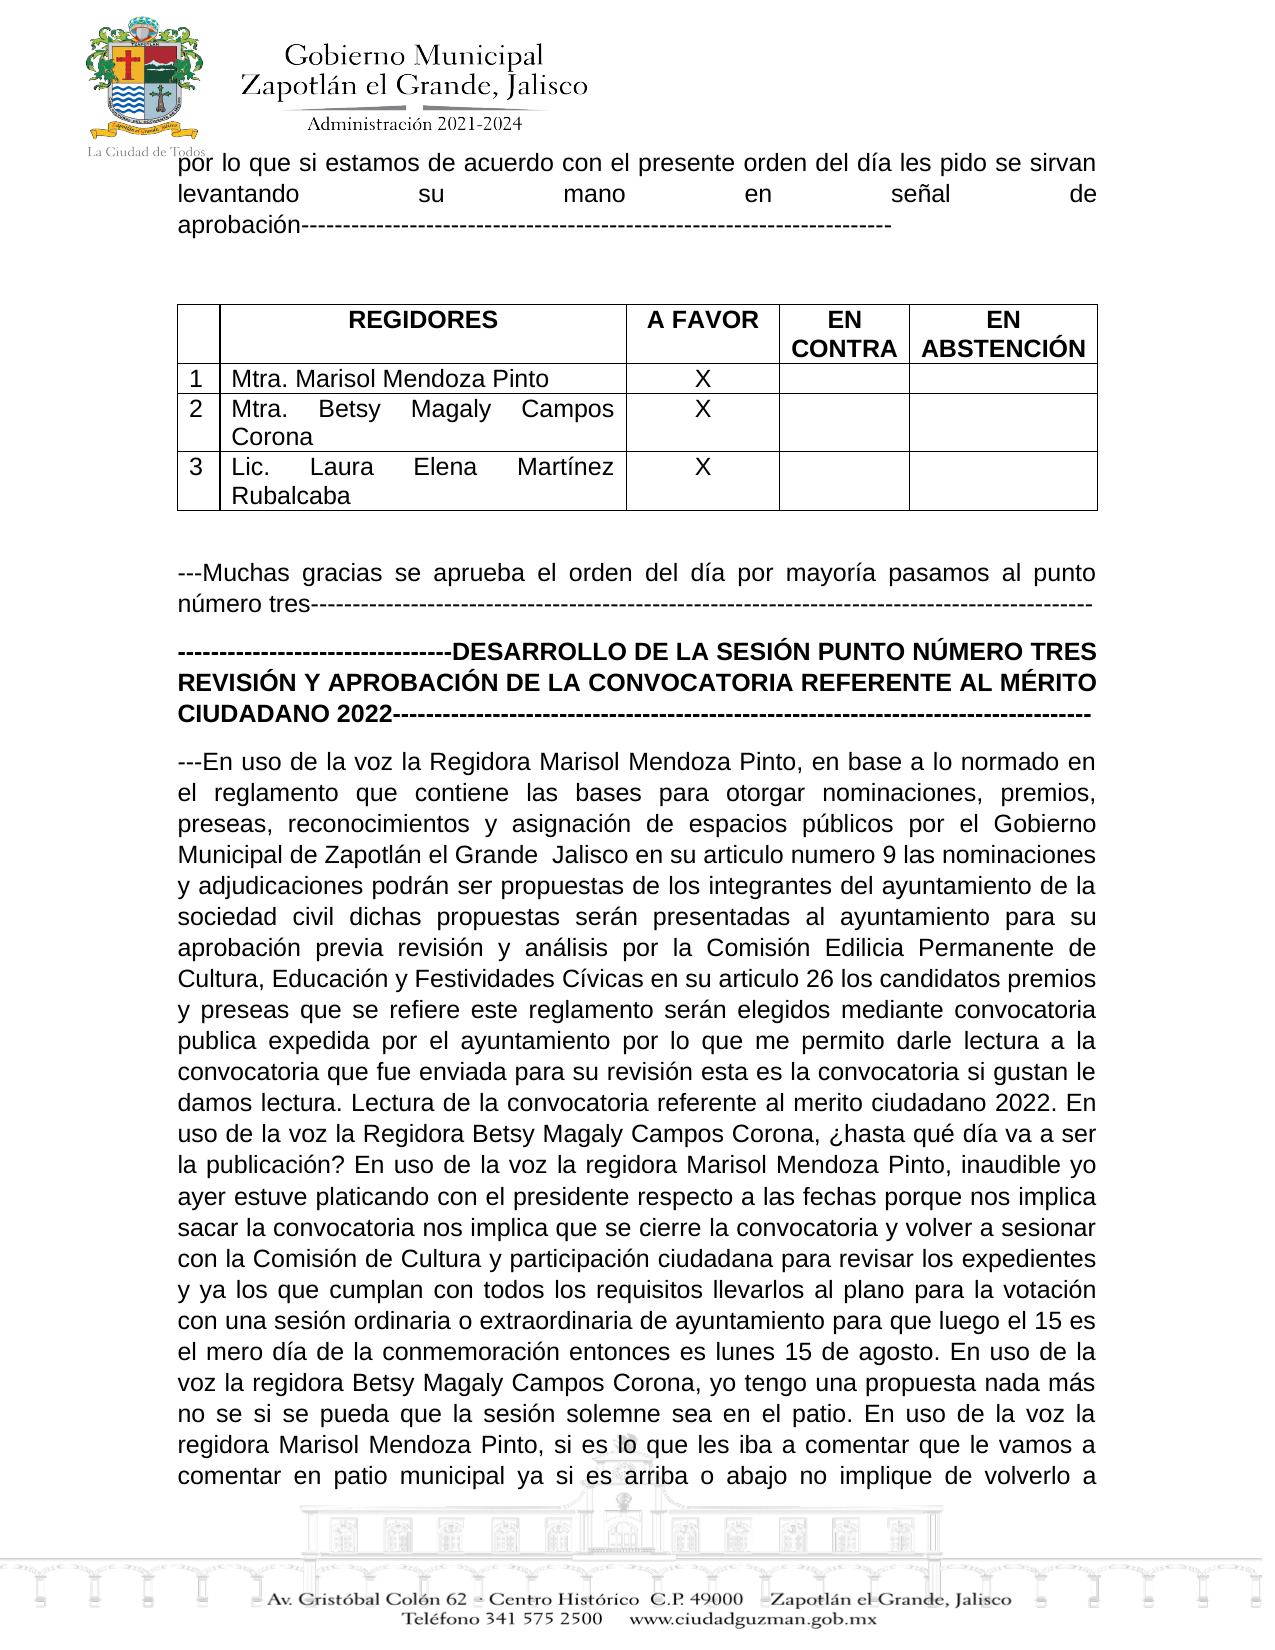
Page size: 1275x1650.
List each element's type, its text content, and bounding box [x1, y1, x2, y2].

picture [0, 1419, 1275, 1643]
table_cell X [627, 394, 779, 451]
table_cell 2 [178, 394, 219, 451]
table_cell 3 [178, 452, 219, 510]
table_cell Lic. Laura Elena Martínez Rubalcaba [221, 452, 626, 510]
table_header EN ABSTENCIÓN [910, 305, 1097, 363]
table_header REGIDORES [221, 305, 626, 363]
table_header [178, 305, 219, 363]
text ---Muchas gracias se aprueba el orden del día por mayoría pasamos al punto número tres---------------------------------------------------------------------------------------------- [177, 558, 1098, 618]
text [177, 148, 1098, 238]
table_cell [910, 394, 1097, 451]
picture [7, 11, 1275, 162]
table_cell X [627, 452, 779, 510]
table_cell Mtra. Betsy Magaly Campos Corona [221, 394, 626, 451]
table_header A FAVOR [627, 305, 779, 363]
text ---------------------------------DESARROLLO DE LA SESIÓN PUNTO NÚMERO TRES REVISIÓN Y APROBACIÓN DE LA CONVOCATORIA REFERENTE AL MÉRITO CIUDADANO 2022------------------------------------------------------------------------------------ [177, 637, 1098, 728]
table_cell [910, 452, 1097, 510]
table_cell [780, 452, 909, 510]
table_cell [910, 364, 1097, 393]
table_cell [780, 364, 909, 393]
table_header EN CONTRA [780, 305, 909, 363]
table_cell Mtra. Marisol Mendoza Pinto [221, 364, 626, 393]
table_cell [780, 394, 909, 451]
table_cell 1 [178, 364, 219, 393]
table_cell X [627, 364, 779, 393]
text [177, 747, 1098, 1490]
